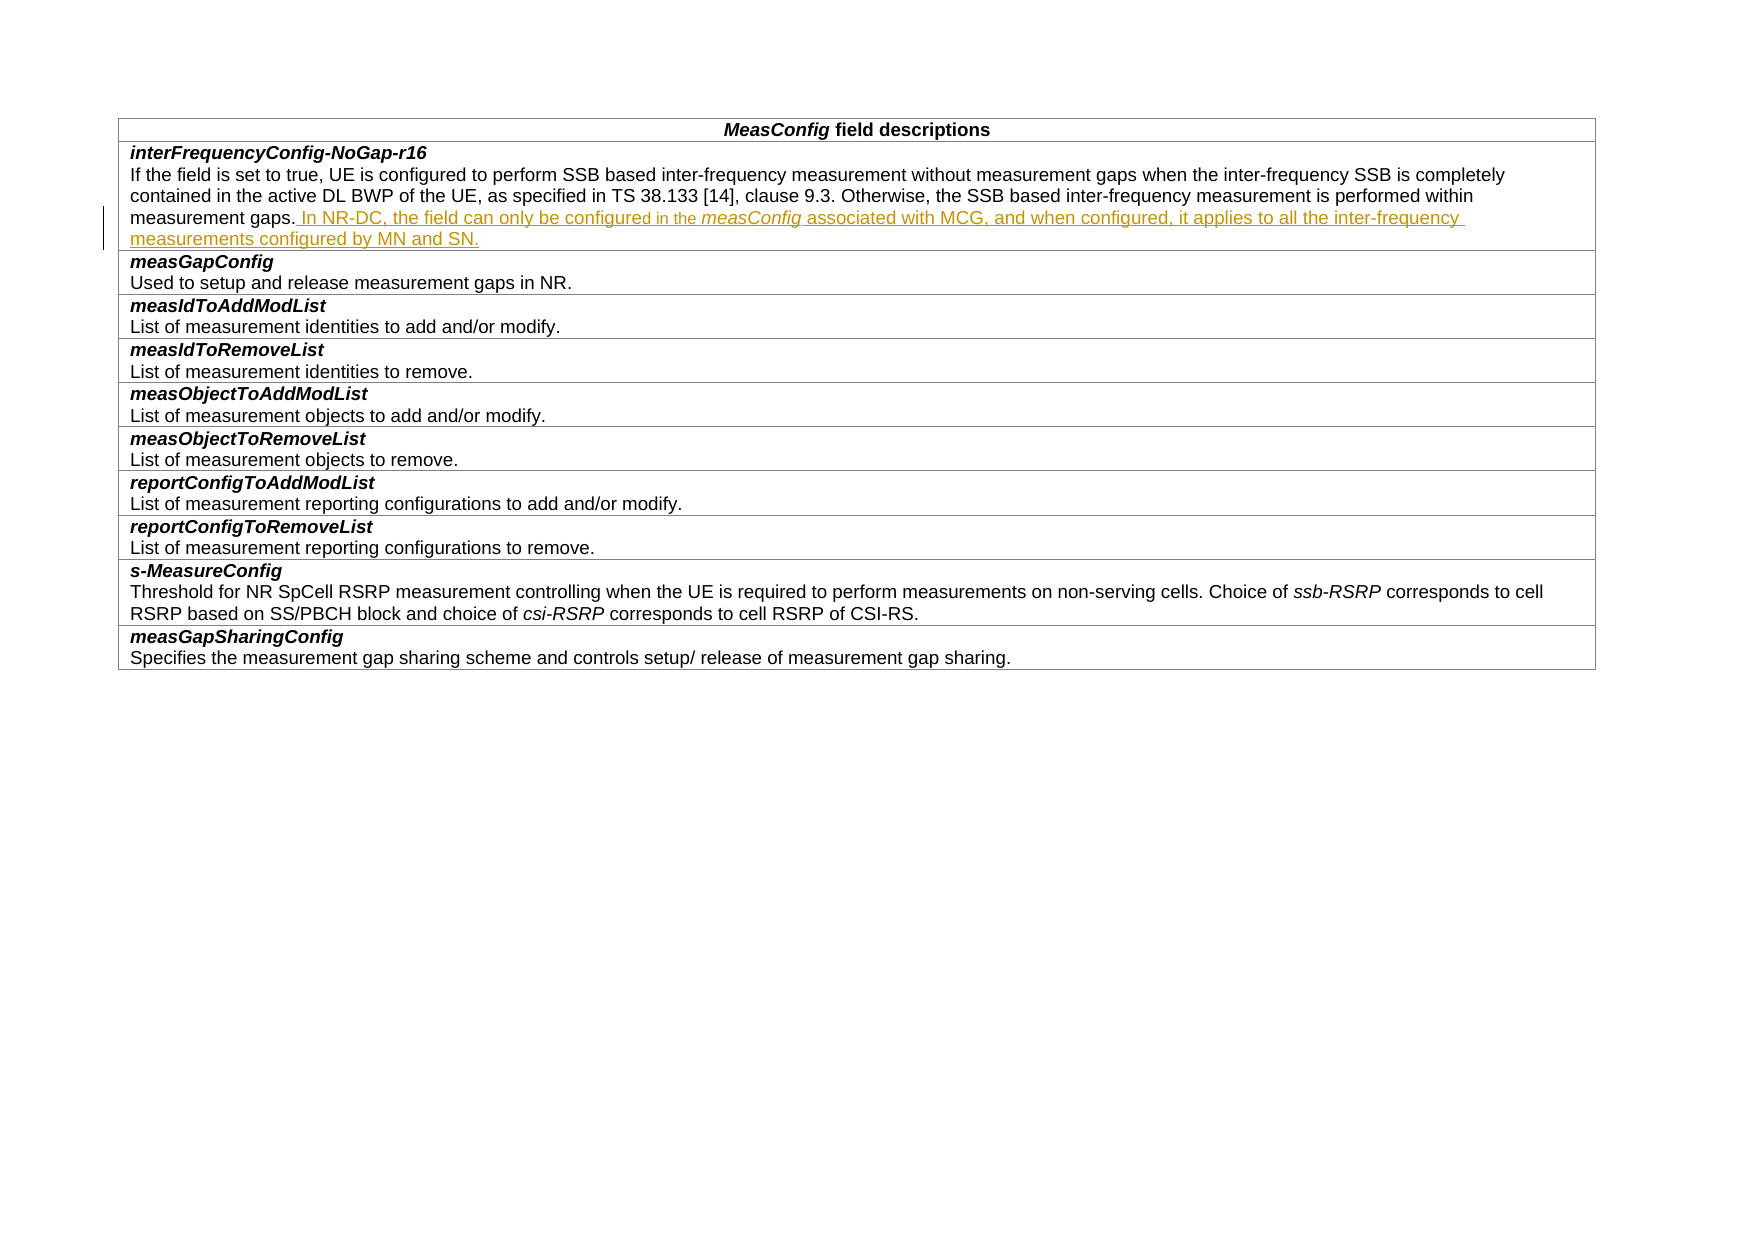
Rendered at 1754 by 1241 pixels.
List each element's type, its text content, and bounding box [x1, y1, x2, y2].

table_cell s-MeasureConfig Threshold for NR SpCell RSRP measurement controlling when the UE is required to perform measurements on non-serving cells. Choice of ssb-RSRP corresponds to cell RSRP based on SS/PBCH block and choice of csi-RSRP corresponds to cell RSRP of CSI-RS. [119, 560, 1595, 624]
table_cell measIdToRemoveList List of measurement identities to remove. [119, 339, 1595, 382]
table_cell interFrequencyConfig-NoGap-r16 If the field is set to true, UE is configured to perform SSB based inter-frequency measurement without measurement gaps when the inter-frequency SSB is completely contained in the active DL BWP of the UE, as specified in TS 38.133 [14], clause 9.3. Otherwise, the SSB based inter-frequency measurement is performed within measurement gaps. [119, 142, 1595, 249]
table_header MeasConfig field descriptions [119, 119, 1595, 141]
table_cell reportConfigToRemoveList List of measurement reporting configurations to remove. [119, 516, 1595, 559]
table_cell measObjectToRemoveList List of measurement objects to remove. [119, 427, 1595, 470]
table_cell measGapConfig Used to setup and release measurement gaps in NR. [119, 251, 1595, 294]
table_cell reportConfigToAddModList List of measurement reporting configurations to add and/or modify. [119, 471, 1595, 514]
table_cell measIdToAddModList List of measurement identities to add and/or modify. [119, 295, 1595, 338]
table_cell measGapSharingConfig Specifies the measurement gap sharing scheme and controls setup/ release of measurement gap sharing. [119, 626, 1595, 669]
table_cell measObjectToAddModList List of measurement objects to add and/or modify. [119, 383, 1595, 426]
